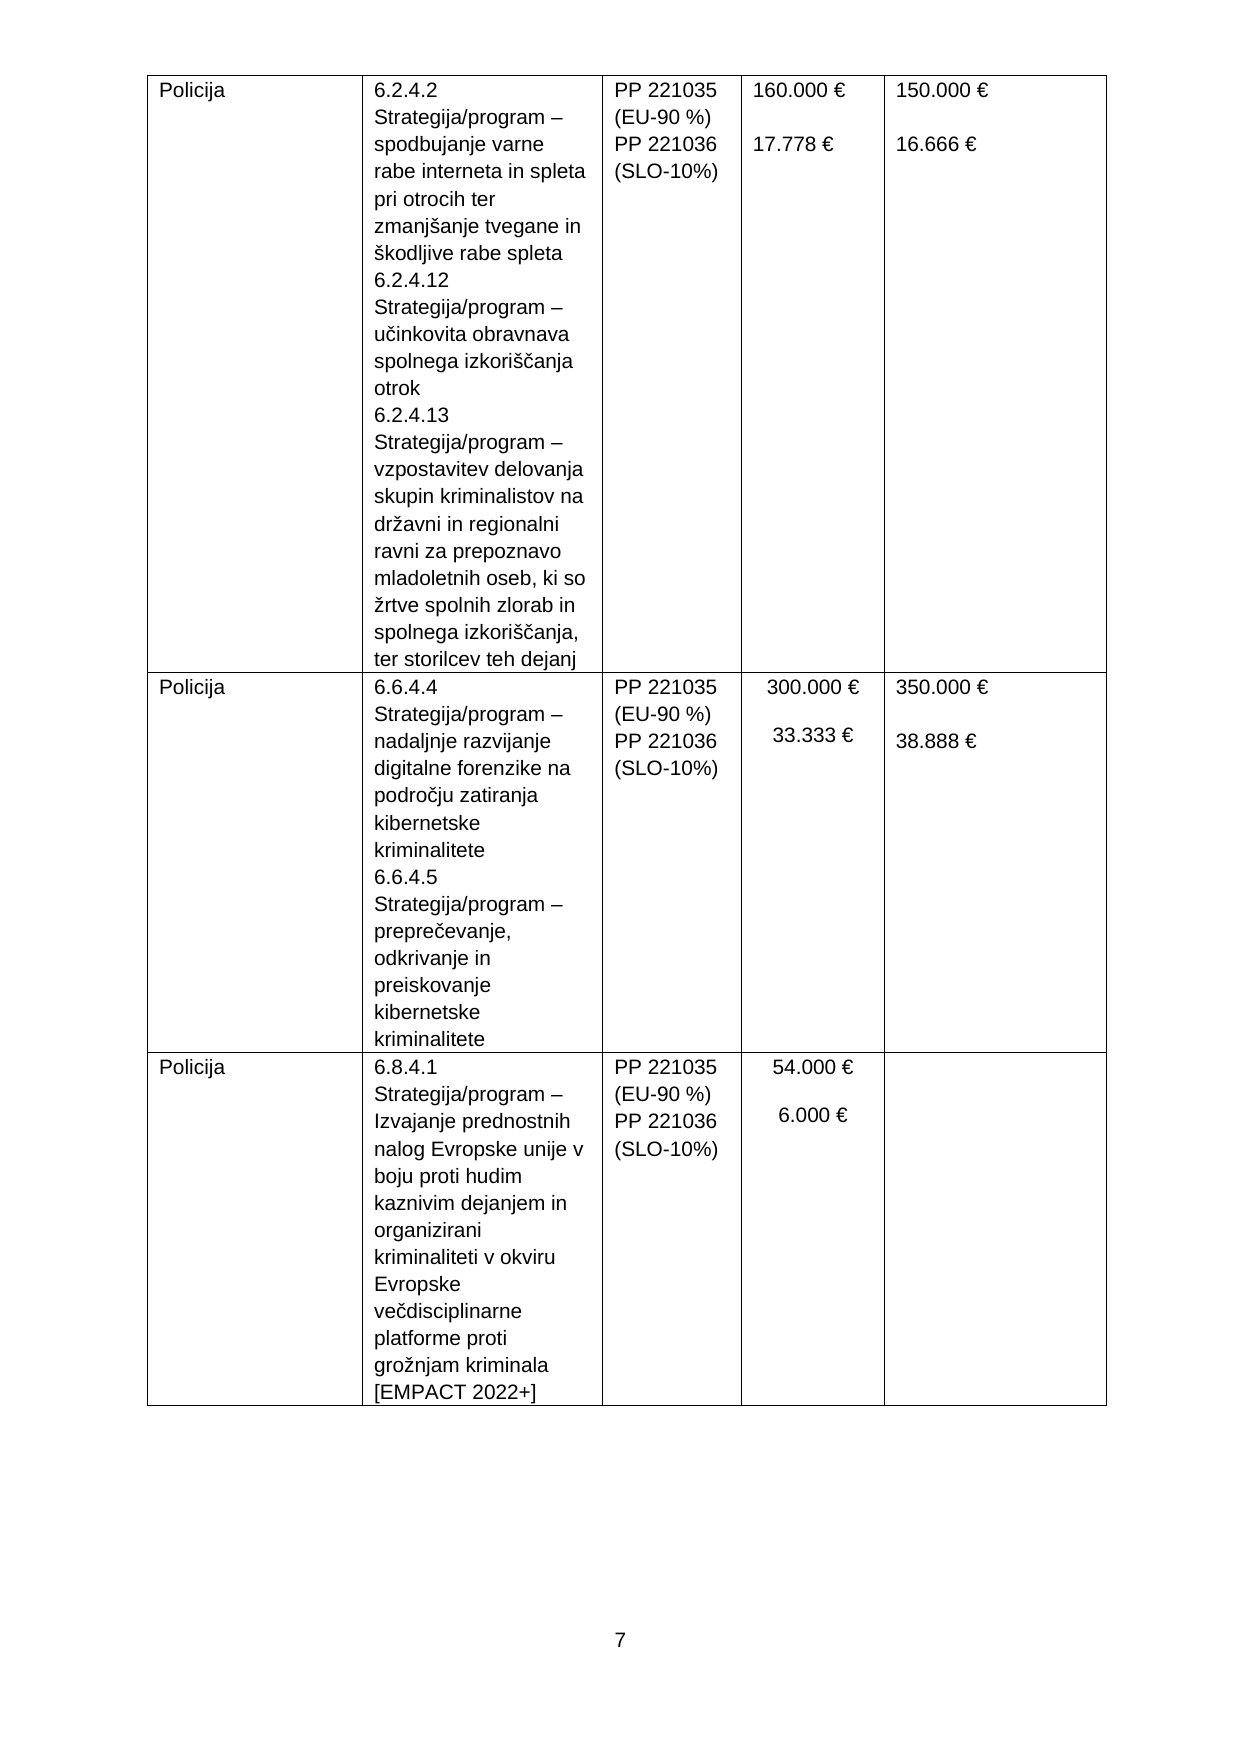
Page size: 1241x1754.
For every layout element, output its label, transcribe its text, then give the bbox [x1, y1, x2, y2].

table_cell Policija [148, 1053, 362, 1405]
table_cell 6.8.4.1 Strategija/program – Izvajanje prednostnih nalog Evropske unije v boju proti hudim kaznivim dejanjem in organizirani kriminaliteti v okviru Evropske večdisciplinarne platforme proti grožnjam kriminala [EMPACT 2022+] [363, 1053, 602, 1405]
table_cell PP 221035 (EU-90 %) PP 221036 (SLO-10%) [603, 76, 741, 672]
table_cell 6.6.4.4 Strategija/program – nadaljnje razvijanje digitalne forenzike na področju zatiranja kibernetske kriminalitete 6.6.4.5 Strategija/program – preprečevanje, odkrivanje in preiskovanje kibernetske kriminalitete [363, 673, 602, 1052]
table_cell Policija [148, 673, 362, 1052]
table_cell [885, 1053, 1106, 1405]
table_cell 300.000 € 33.333 € [742, 673, 884, 1052]
table_cell 160.000 € 17.778 € [742, 76, 884, 672]
table_cell PP 221035 (EU-90 %) PP 221036 (SLO-10%) [603, 1053, 741, 1405]
table_cell 6.2.4.2 Strategija/program – spodbujanje varne rabe interneta in spleta pri otrocih ter zmanjšanje tvegane in škodljive rabe spleta 6.2.4.12 Strategija/program – učinkovita obravnava spolnega izkoriščanja otrok 6.2.4.13 Strategija/program – vzpostavitev delovanja skupin kriminalistov na državni in regionalni ravni za prepoznavo mladoletnih oseb, ki so žrtve spolnih zlorab in spolnega izkoriščanja, ter storilcev teh dejanj [363, 76, 602, 672]
table_cell Policija [148, 76, 362, 672]
table_cell PP 221035 (EU-90 %) PP 221036 (SLO-10%) [603, 673, 741, 1052]
table_cell 54.000 € 6.000 € [742, 1053, 884, 1405]
table_cell 150.000 € 16.666 € [885, 76, 1106, 672]
table_cell 350.000 € 38.888 € [885, 673, 1106, 1052]
